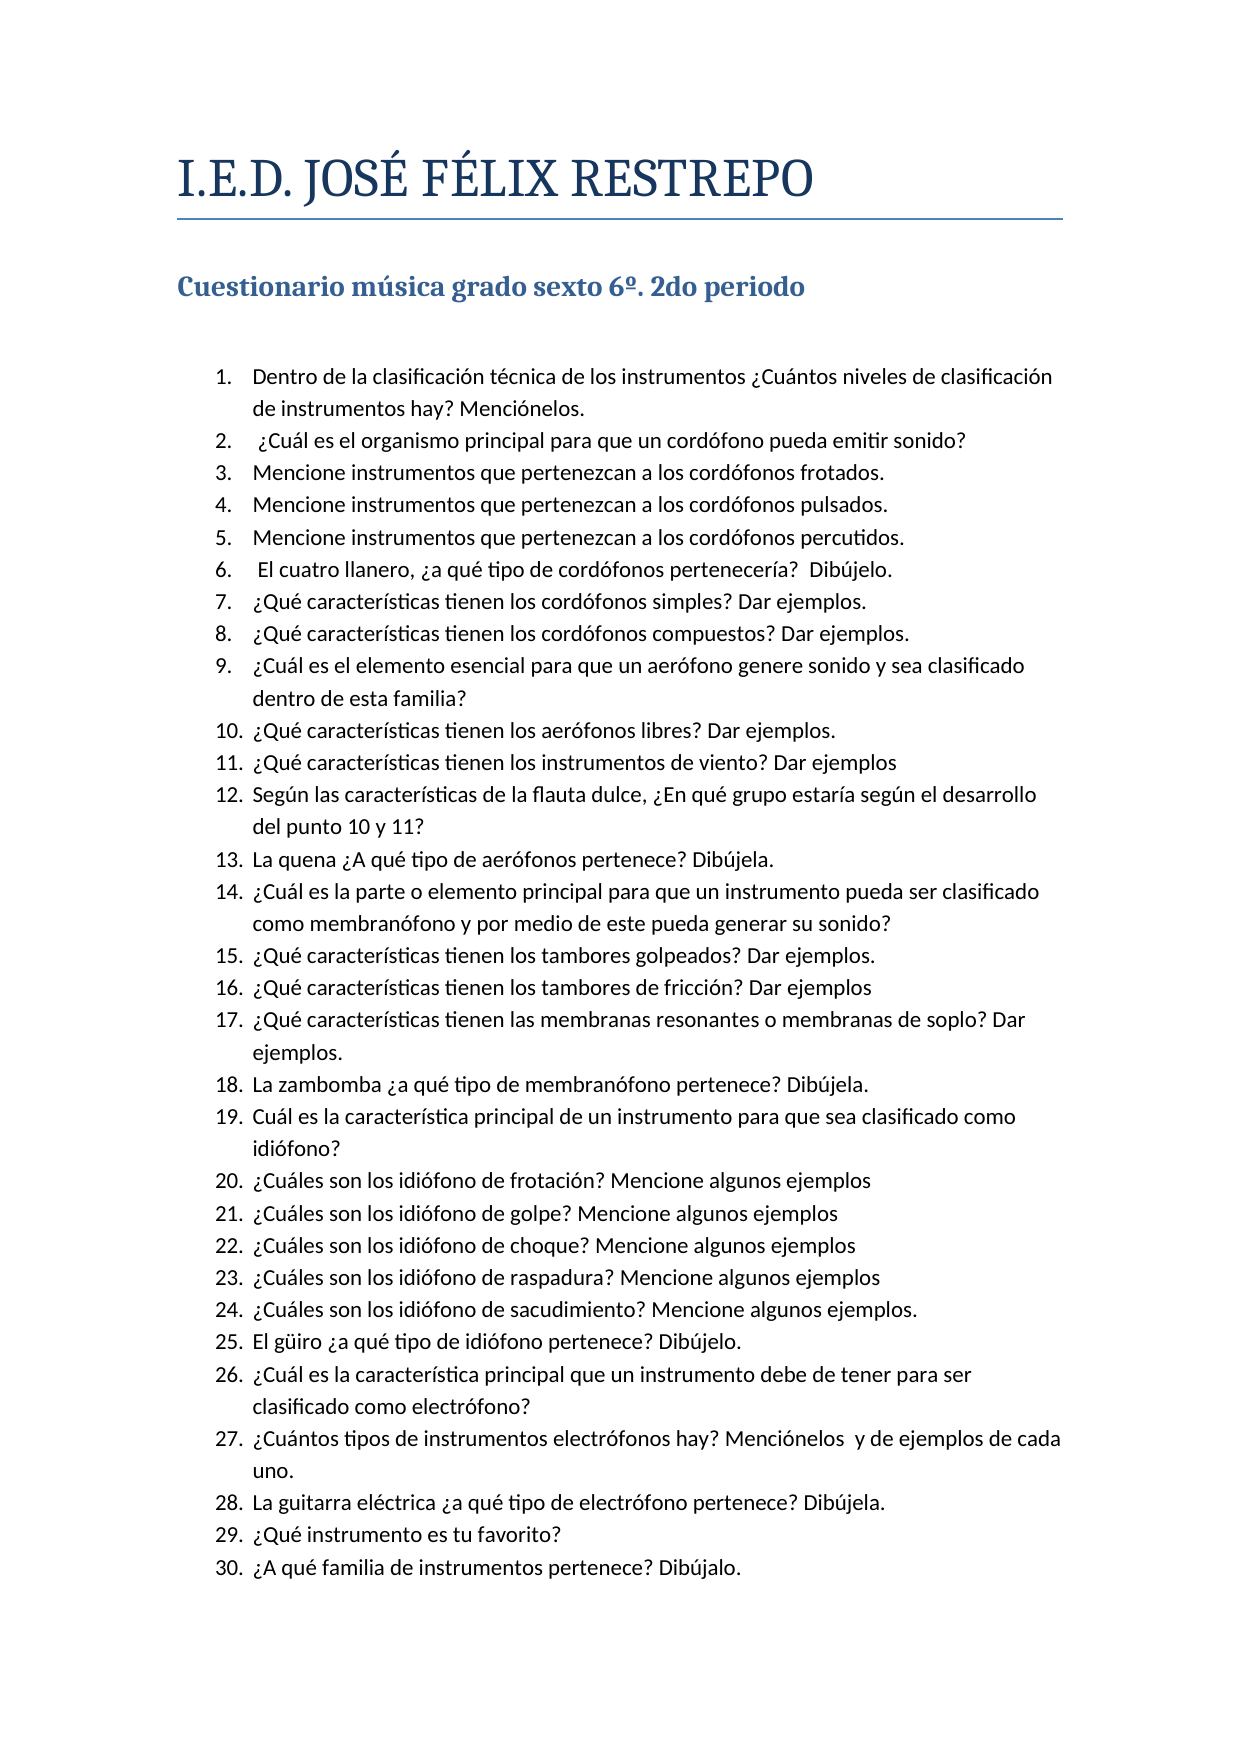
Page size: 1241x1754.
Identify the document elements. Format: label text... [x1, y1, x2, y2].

list ¿Qué características tienen los cordófonos compuestos? Dar ejemplos. [215, 619, 1063, 647]
subtitle Cuestionario música grado sexto 6º. 2do periodo [177, 270, 1063, 304]
list ¿Cuál es la parte o elemento principal para que un instrumento pueda ser clasificado como membranófono y por medio de este pueda generar su sonido? [215, 877, 1063, 937]
list ¿Cuál es la característica principal que un instrumento debe de tener para ser clasificado como electrófono? [215, 1360, 1063, 1420]
list La quena ¿A qué tipo de aerófonos pertenece? Dibújela. [215, 845, 1063, 873]
list Dentro de la clasificación técnica de los instrumentos ¿Cuántos niveles de clasificación de instrumentos hay? Menciónelos. [215, 362, 1063, 422]
list El güiro ¿a qué tipo de idiófono pertenece? Dibújelo. [215, 1327, 1063, 1356]
list ¿Cuáles son los idiófono de golpe? Mencione algunos ejemplos [215, 1199, 1063, 1227]
list Cuál es la característica principal de un instrumento para que sea clasificado como idiófono? [215, 1102, 1063, 1162]
list ¿Cuáles son los idiófono de sacudimiento? Mencione algunos ejemplos. [215, 1295, 1063, 1323]
list ¿Cuál es el organismo principal para que un cordófono pueda emitir sonido? [215, 426, 1063, 454]
list ¿Cuál es el elemento esencial para que un aerófono genere sonido y sea clasificado dentro de esta familia? [215, 652, 1063, 712]
list La zambomba ¿a qué tipo de membranófono pertenece? Dibújela. [215, 1070, 1063, 1098]
list ¿Qué características tienen los tambores de fricción? Dar ejemplos [215, 973, 1063, 1001]
list ¿Qué características tienen los cordófonos simples? Dar ejemplos. [215, 587, 1063, 615]
list ¿Qué características tienen los instrumentos de viento? Dar ejemplos [215, 748, 1063, 776]
list ¿Qué características tienen las membranas resonantes o membranas de soplo? Dar ejemplos. [215, 1006, 1063, 1066]
list ¿Cuáles son los idiófono de raspadura? Mencione algunos ejemplos [215, 1263, 1063, 1291]
list ¿Qué características tienen los tambores golpeados? Dar ejemplos. [215, 941, 1063, 969]
list El cuatro llanero, ¿a qué tipo de cordófonos pertenecería? Dibújelo. [215, 555, 1063, 583]
list Según las características de la flauta dulce, ¿En qué grupo estaría según el desarrollo del punto 10 y 11? [215, 780, 1063, 841]
list ¿Qué instrumento es tu favorito? [215, 1521, 1063, 1549]
list Mencione instrumentos que pertenezcan a los cordófonos frotados. [215, 458, 1063, 486]
list Mencione instrumentos que pertenezcan a los cordófonos pulsados. [215, 491, 1063, 519]
list ¿Cuáles son los idiófono de frotación? Mencione algunos ejemplos [215, 1167, 1063, 1194]
list La guitarra eléctrica ¿a qué tipo de electrófono pertenece? Dibújela. [215, 1488, 1063, 1516]
list ¿Cuáles son los idiófono de choque? Mencione algunos ejemplos [215, 1231, 1063, 1259]
list ¿A qué familia de instrumentos pertenece? Dibújalo. [215, 1553, 1063, 1581]
title I.E.D. JOSÉ FÉLIX RESTREPO [177, 148, 1063, 218]
list ¿Cuántos tipos de instrumentos electrófonos hay? Menciónelos y de ejemplos de cada uno. [215, 1424, 1063, 1484]
list ¿Qué características tienen los aerófonos libres? Dar ejemplos. [215, 716, 1063, 744]
list Mencione instrumentos que pertenezcan a los cordófonos percutidos. [215, 523, 1063, 551]
